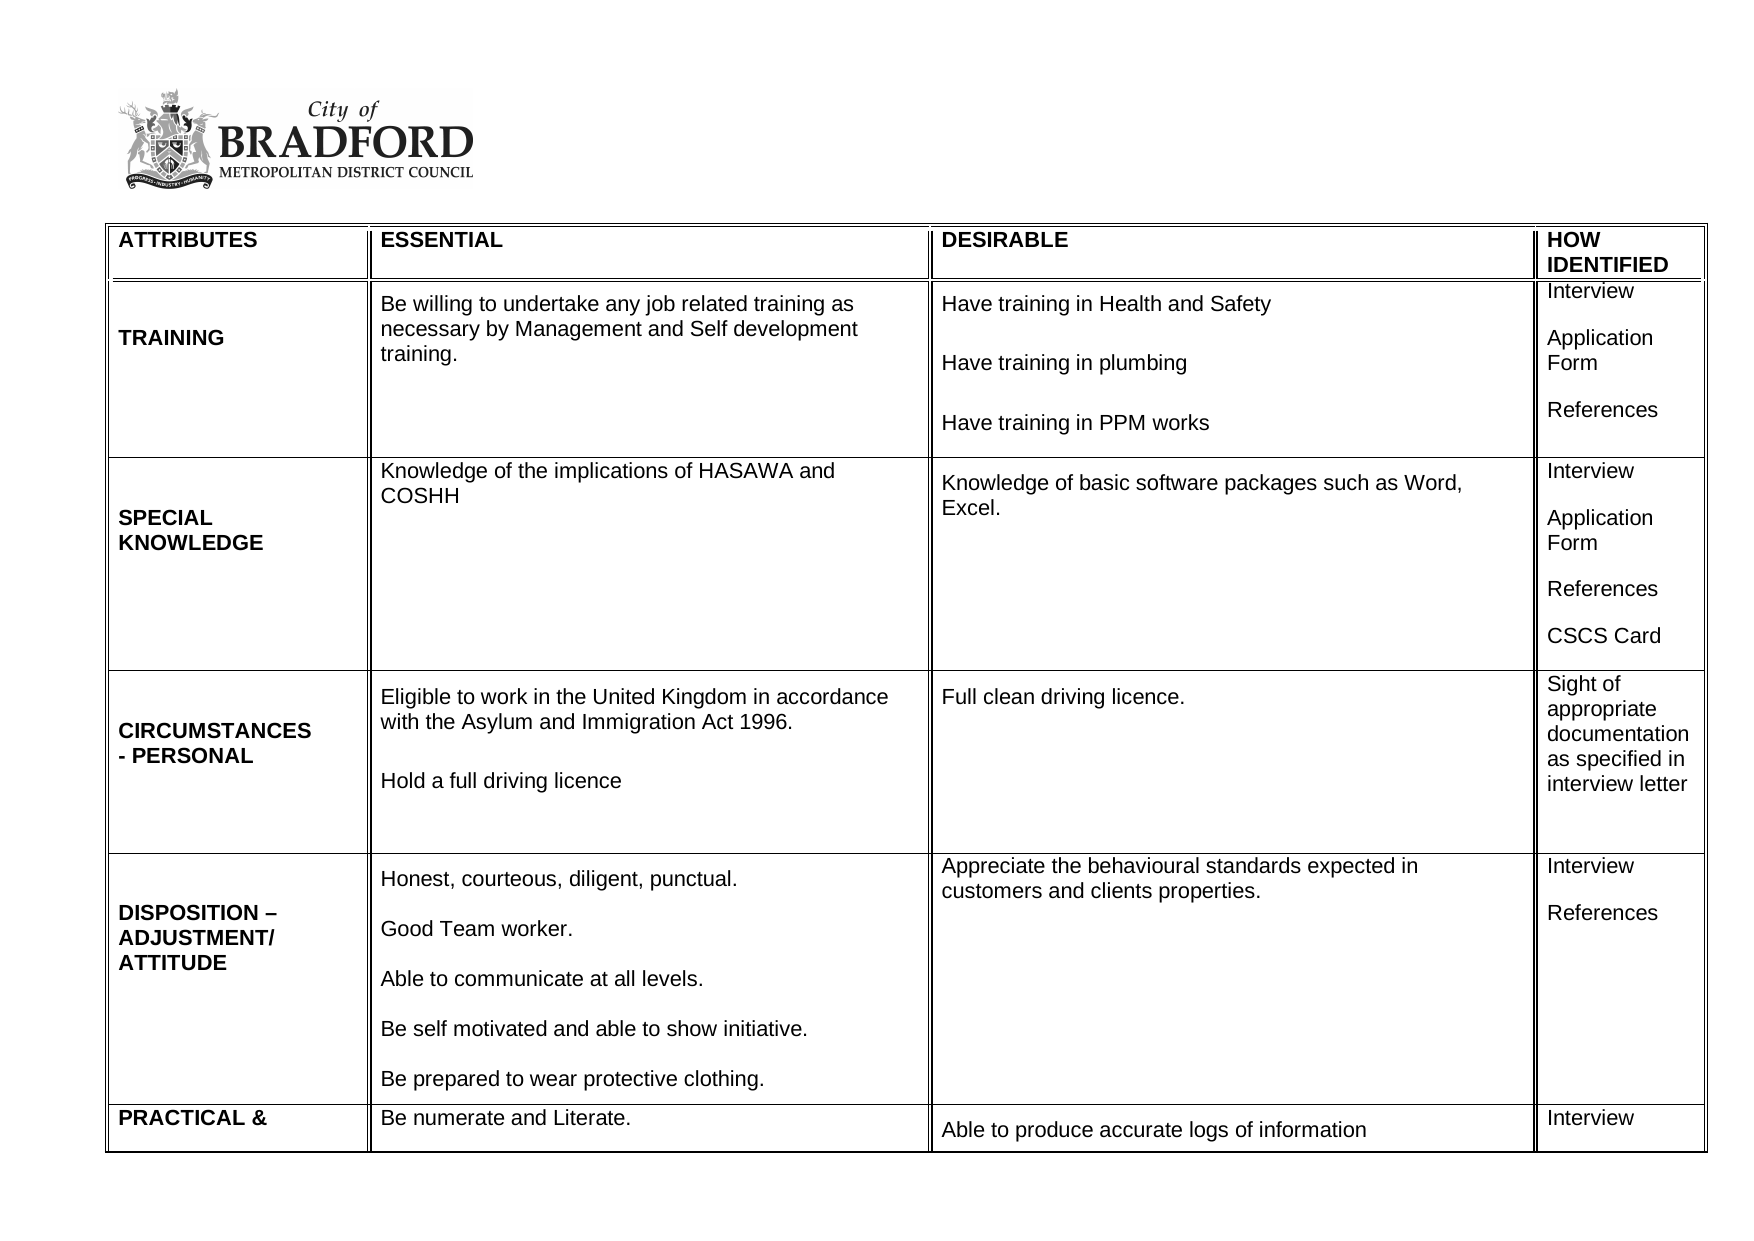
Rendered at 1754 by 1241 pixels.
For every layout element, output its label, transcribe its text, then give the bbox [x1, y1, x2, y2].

table_cell Interview References [1538, 854, 1704, 1103]
table_header ATTRIBUTES [107, 224, 369, 277]
table_cell Interview References [1538, 1105, 1704, 1151]
table_cell Have training in Health and Safety Have training in plumbing Have training in PPM works [933, 282, 1533, 457]
table_cell Eligible to work in the in accordance with the Asylum and Immigration Act 1996. Hold a full driving licence [372, 671, 928, 852]
table_header ESSENTIAL [369, 224, 930, 277]
table_cell Interview Application Form References [1536, 278, 1706, 457]
table_header HOW IDENTIFIED [1536, 227, 1704, 277]
picture [118, 88, 473, 189]
table_cell Honest, courteous, diligent, punctual. Good Team worker. Able to communicate at all levels. Be self motivated and able to show initiative. Be prepared to wear protective clothing. [372, 854, 928, 1103]
table_cell Knowledge of the implications of HASAWA and COSHH [372, 458, 928, 670]
table_cell Appreciate the behavioural standards expected in customers and clients properties. [933, 854, 1533, 1103]
table_cell Full clean driving licence. [933, 671, 1533, 852]
table_cell Sight of appropriate documentation as specified in interview letter [1538, 671, 1704, 852]
table_cell DISPOSITION –ADJUSTMENT/ ATTITUDE [109, 854, 367, 1103]
table_header DESIRABLE [930, 224, 1536, 277]
table_cell SPECIAL KNOWLEDGE [109, 458, 367, 670]
table_cell TRAINING [107, 278, 369, 457]
table_cell Knowledge of basic software packages such as Word, Excel. [933, 458, 1533, 670]
table_cell Be willing to undertake any job related training as necessary by Management and Self development training. [372, 282, 928, 457]
table_cell CIRCUMSTANCES - PERSONAL [109, 671, 367, 852]
table_cell Able to produce accurate logs of information [933, 1105, 1533, 1151]
table_cell PRACTICAL & INTELLECTUAL SKILLS PRACTICAL & INTELLECTUAL SKILLS [109, 1105, 367, 1151]
table_cell Interview Application Form References CSCS Card [1538, 458, 1704, 670]
